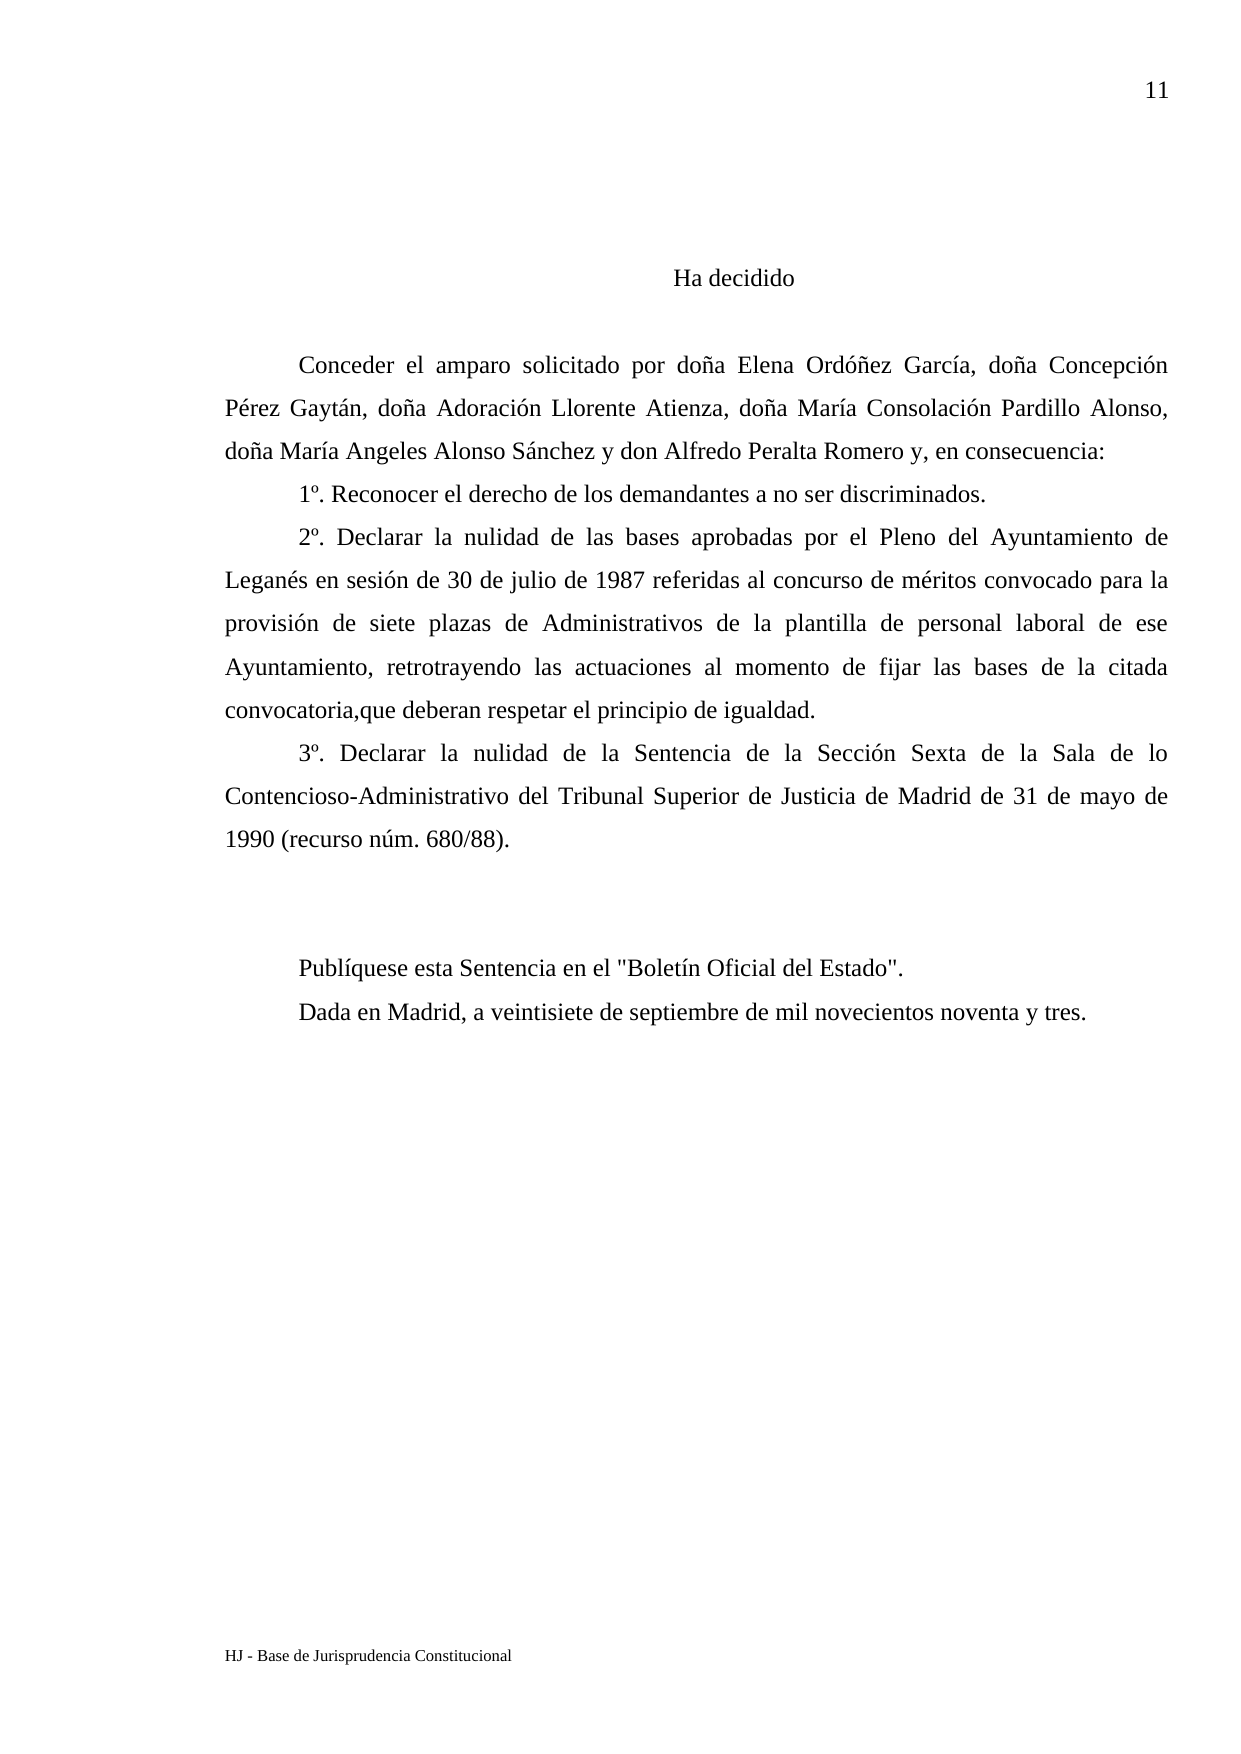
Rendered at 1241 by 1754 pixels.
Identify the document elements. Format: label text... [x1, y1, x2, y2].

text Publíquese esta Sentencia en el "Boletín Oficial del Estado". [224, 953, 1169, 982]
text Ha decidido [224, 263, 1169, 292]
text 3º. Declarar la nulidad de la Sentencia de la Sección Sexta de la Sala de lo Contencioso-Administrativo del Tribunal Superior de Justicia de Madrid de 31 de mayo de 1990 (recurso núm. 680/88). [224, 738, 1169, 853]
text Conceder el amparo solicitado por doña Elena Ordóñez García, doña Concepción Pérez Gaytán, doña Adoración Llorente Atienza, doña María Consolación Pardillo Alonso, doña María Angeles Alonso Sánchez y don Alfredo Peralta Romero y, en consecuencia: [224, 350, 1169, 465]
text 1º. Reconocer el derecho de los demandantes a no ser discriminados. [224, 479, 1169, 508]
text Dada en Madrid, a veintisiete de septiembre de mil novecientos noventa y tres. [224, 997, 1169, 1025]
text 2º. Declarar la nulidad de las bases aprobadas por el Pleno del Ayuntamiento de Leganés en sesión de 30 de julio de 1987 referidas al concurso de méritos convocado para la provisión de siete plazas de Administrativos de la plantilla de personal laboral de ese Ayuntamiento, retrotrayendo las actuaciones al momento de fijar las bases de la citada convocatoria,que deberan respetar el principio de igualdad. [224, 522, 1169, 723]
